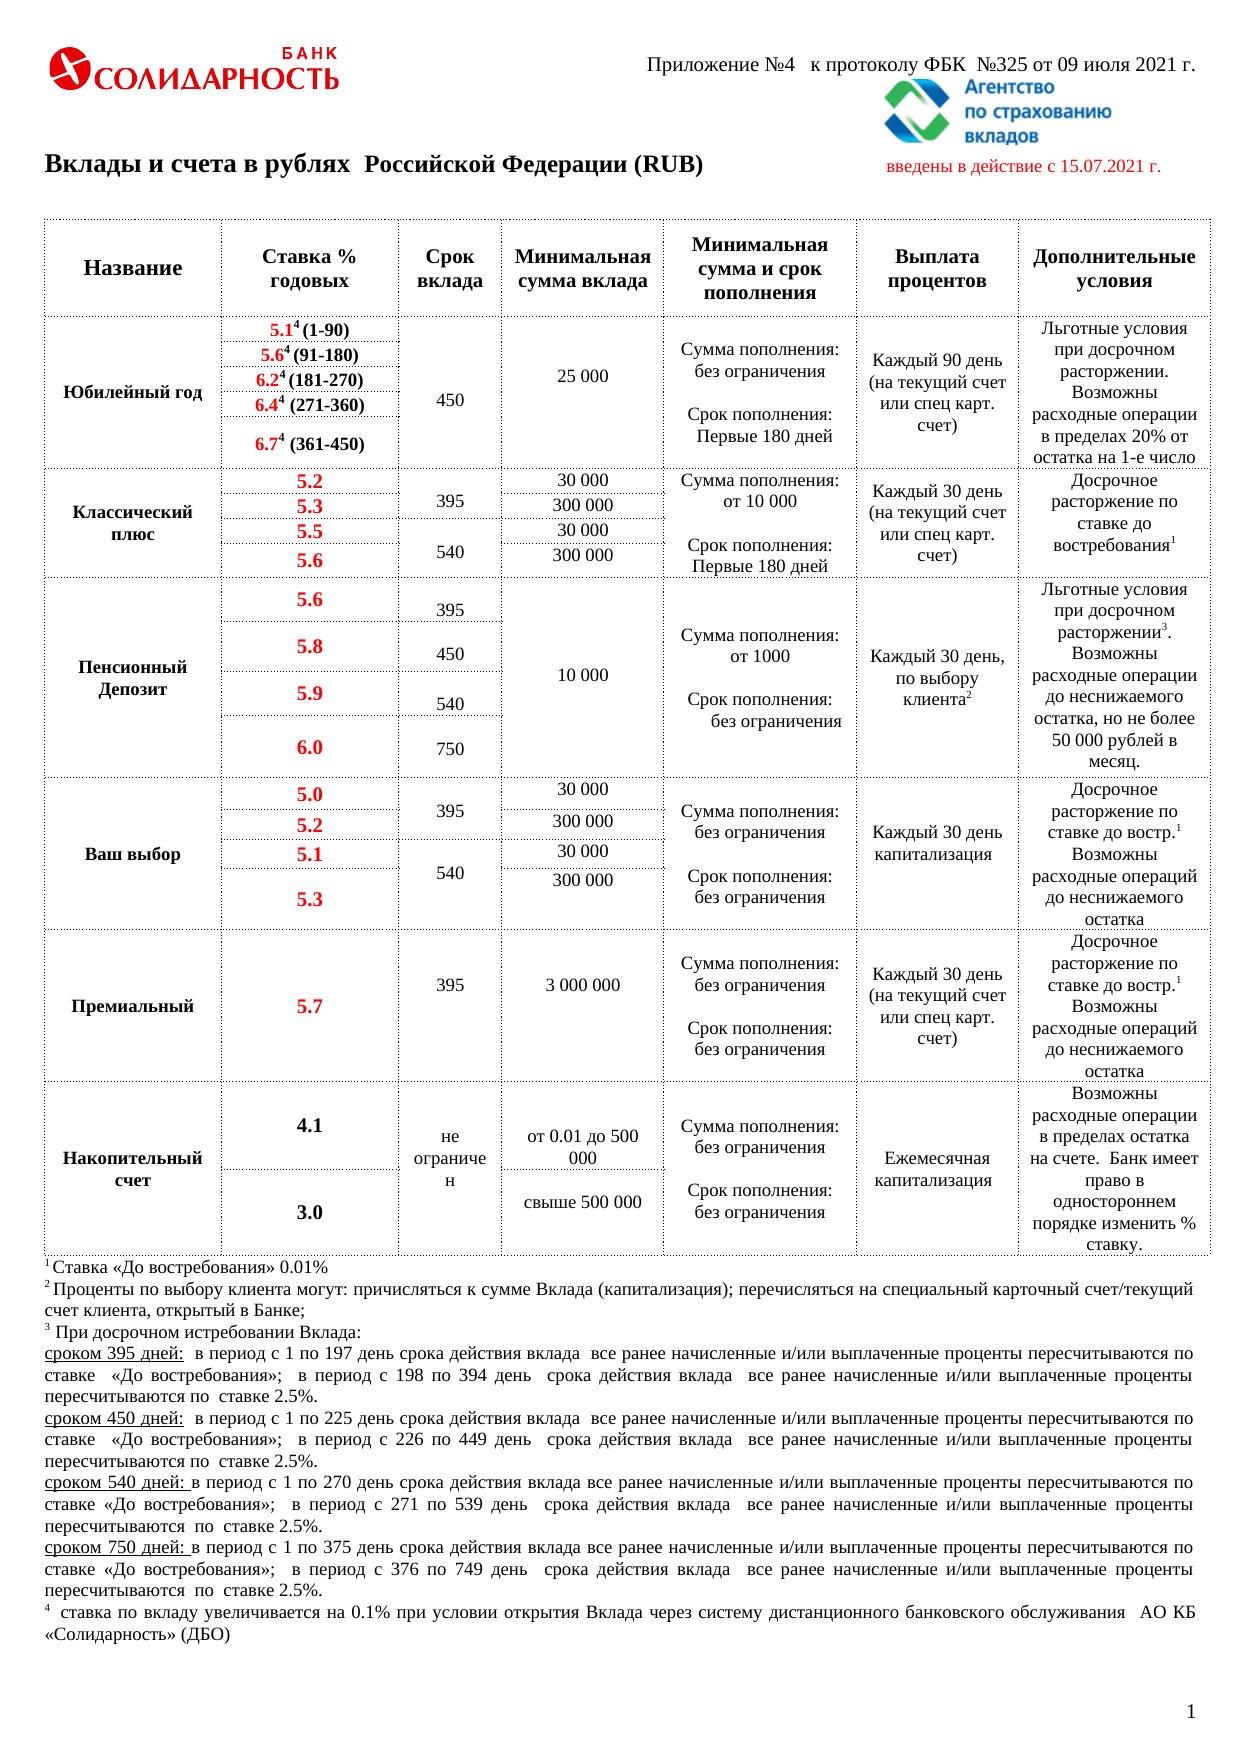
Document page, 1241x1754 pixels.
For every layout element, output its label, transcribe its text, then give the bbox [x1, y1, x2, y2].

table_header Минимальная сумма вклада [502, 219, 664, 316]
table_cell 5.7 [221, 929, 398, 1081]
table_header Название [44, 219, 221, 316]
text сроком 450 дней: в период с 1 по 225 день срока действия вклада все ранее начисленные и/или выплаченные проценты пересчитываются по ставке «До востребования»; в период с 226 по 449 день срока действия вклада все ранее начисленные и/или выплаченные проценты пересчитываются по ставке 2.5%. [44, 1407, 1196, 1471]
text сроком 750 дней: в период с 1 по 375 день срока действия вклада все ранее начисленные и/или выплаченные проценты пересчитываются по ставке «До востребования»; в период с 376 по 749 день срока действия вклада все ранее начисленные и/или выплаченные проценты пересчитываются по ставке 2.5%. [44, 1536, 1196, 1601]
table_cell Каждый 30 день (на текущий счет или спец карт. счет) [856, 468, 1018, 577]
table_cell 4.1 [221, 1081, 398, 1168]
table_cell Каждый 30 день (на текущий счет или спец карт. счет) [856, 929, 1018, 1081]
table_cell 540 [398, 671, 502, 715]
text 4 ставка по вкладу увеличивается на 0.1% при условии открытия Вклада через систему дистанционного банковского обслуживания АО КБ «Солидарность» (ДБО) [44, 1601, 1196, 1644]
table_cell не ограничен [398, 1081, 502, 1255]
table_cell Каждый 90 день (на текущий счет или спец карт. счет) [856, 316, 1018, 468]
table_cell 30 000 [502, 839, 664, 868]
table_cell 5.0 [221, 777, 398, 809]
table_cell от 0.01 до 500 000 [502, 1081, 664, 1168]
table_cell 395 [398, 577, 502, 621]
table_cell 540 [398, 839, 502, 929]
table_header Ставка % годовых [221, 219, 398, 316]
table_cell 6.0 [221, 715, 398, 777]
table_cell 750 [398, 715, 502, 777]
table_cell Каждый 30 день, по выбору клиента2 [856, 577, 1018, 777]
table_cell Каждый 30 день капитализация [856, 777, 1018, 929]
table_cell 300 000 [502, 543, 664, 577]
table_cell 6.24 (181-270) [221, 366, 398, 391]
table_cell Сумма пополнения: от 10 000 Срок пополнения: Первые 180 дней [664, 468, 856, 577]
table_cell 5.3 [221, 493, 398, 518]
table_cell 540 [398, 518, 502, 577]
table_cell 5.2 [221, 468, 398, 493]
table_cell 30 000 [502, 777, 664, 809]
text сроком 540 дней: в период с 1 по 270 день срока действия вклада все ранее начисленные и/или выплаченные проценты пересчитываются по ставке «До востребования»; в период с 271 по 539 день срока действия вклада все ранее начисленные и/или выплаченные проценты пересчитываются по ставке 2.5%. [44, 1471, 1196, 1536]
text 2 Проценты по выбору клиента могут: причисляться к сумме Вклада (капитализация); перечисляться на специальный карточный счет/текущий счет клиента, открытый в Банке; [44, 1277, 1196, 1321]
table_cell 450 [398, 621, 502, 671]
table_cell Сумма пополнения: без ограничения Срок пополнения: без ограничения [664, 1081, 856, 1255]
table_cell 5.6 [221, 577, 398, 621]
text сроком 395 дней: в период с 1 по 197 день срока действия вклада все ранее начисленные и/или выплаченные проценты пересчитываются по ставке «До востребования»; в период с 198 по 394 день срока действия вклада все ранее начисленные и/или выплаченные проценты пересчитываются по ставке 2.5%. [44, 1342, 1196, 1407]
table_cell Льготные условия при досрочном расторжении. Возможны расходные операции в пределах 20% от остатка на 1-е число [1019, 316, 1210, 468]
table_cell Накопительный счет [44, 1081, 221, 1255]
table_cell 5.5 [221, 518, 398, 543]
table_cell Льготные условия при досрочном расторжении3. Возможны расходные операции до неснижаемого остатка, но не более 50 000 рублей в месяц. [1019, 577, 1210, 777]
table_cell 5.2 [221, 809, 398, 839]
table_cell 6.74 (361-450) [221, 416, 398, 468]
table_cell Пенсионный Депозит [44, 577, 221, 777]
table_cell 450 [398, 316, 502, 468]
table_cell Юбилейный год [44, 316, 221, 468]
table_cell 30 000 [502, 518, 664, 543]
table_cell 5.6 [221, 543, 398, 577]
table_header Срок вклада [398, 219, 502, 316]
table_cell 5.1 [221, 839, 398, 868]
table_cell Досрочное расторжение по ставке до востребования1 [1019, 468, 1210, 577]
table_header Дополнительные условия [1019, 219, 1210, 316]
table_cell 3.0 [221, 1169, 398, 1255]
table_cell Сумма пополнения: без ограничения Срок пополнения: без ограничения [664, 777, 856, 929]
table_cell 30 000 [502, 468, 664, 493]
table_cell Досрочное расторжение по ставке до востр.1 Возможны расходные операций до неснижаемого остатка [1019, 777, 1210, 929]
text Вклады и счета в рублях Российской Федерации (RUB) введены в действие с 15.07.2021 г. [44, 147, 1196, 178]
table_cell Сумма пополнения: без ограничения Срок пополнения: без ограничения [664, 929, 856, 1081]
table_cell Сумма пополнения: от 1000 Срок пополнения: без ограничения [664, 577, 856, 777]
table_cell Досрочное расторжение по ставке до востр.1 Возможны расходные операций до неснижаемого остатка [1019, 929, 1210, 1081]
table_cell 6.44 (271-360) [221, 391, 398, 416]
table_cell Классический плюс [44, 468, 221, 577]
table_cell 300 000 [502, 868, 664, 929]
table_cell 5.64 (91-180) [221, 341, 398, 366]
text 3 При досрочном истребовании Вклада: [44, 1321, 1196, 1342]
table_cell Возможны расходные операции в пределах остатка на счете. Банк имеет право в одностороннем порядке изменить % ставку. [1019, 1081, 1210, 1255]
picture [883, 76, 1123, 147]
table_cell 10 000 [502, 577, 664, 777]
table_cell 3 000 000 [502, 929, 664, 1081]
table_cell 395 [398, 929, 502, 1081]
table_cell 395 [398, 468, 502, 518]
table_cell 5.14 (1-90) [221, 316, 398, 341]
table_cell 25 000 [502, 316, 664, 468]
table_cell 5.8 [221, 621, 398, 671]
table_header Минимальная сумма и срок пополнения [664, 219, 856, 316]
table_cell 300 000 [502, 493, 664, 518]
table_cell свыше 500 000 [502, 1169, 664, 1255]
picture [49, 47, 339, 90]
table_cell 5.3 [221, 868, 398, 929]
table_cell Ежемесячная капитализация [856, 1081, 1018, 1255]
table_cell Премиальный [44, 929, 221, 1081]
text 1 Ставка «До востребования» 0.01% [44, 1256, 1196, 1277]
table_cell 395 [398, 777, 502, 839]
table_cell 300 000 [502, 809, 664, 839]
table_cell Ваш выбор [44, 777, 221, 929]
table_header Выплата процентов [856, 219, 1018, 316]
table_cell 5.9 [221, 671, 398, 715]
table_cell Сумма пополнения: без ограничения Срок пополнения: Первые 180 дней [664, 316, 856, 468]
